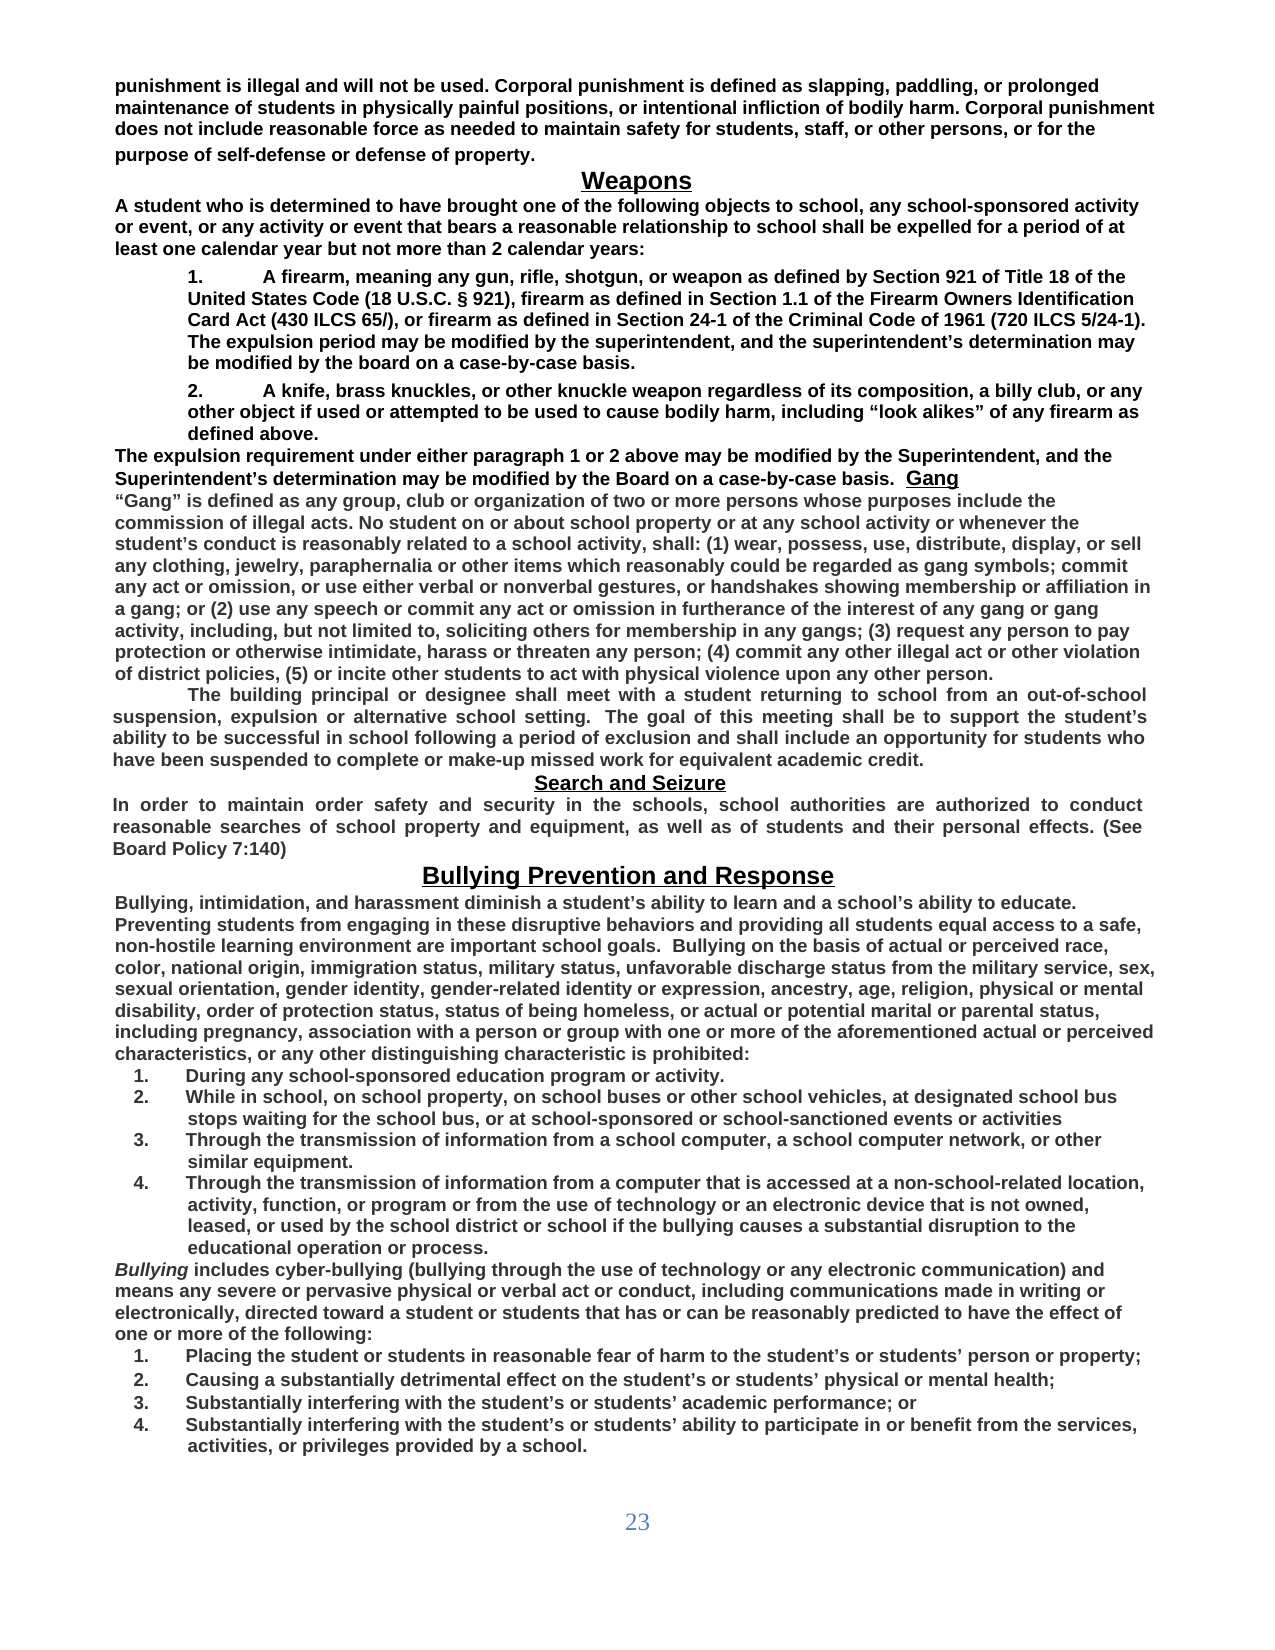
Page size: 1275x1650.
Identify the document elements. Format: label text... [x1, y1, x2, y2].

text Bullying includes cyber-bullying (bullying through the use of technology or any electronic communication) and means any severe or pervasive physical or verbal act or conduct, including communications made in writing or electronically, directed toward a student or students that has or can be reasonably predicted to have the effect of one or more of the following: [114, 1258, 1158, 1345]
text 1. During any school-sponsored education program or activity. [133, 1064, 1158, 1086]
text Weapons [114, 166, 1158, 195]
text 2. While in school, on school property, on school buses or other school vehicles, at designated school bus stops waiting for the school bus, or at school-sponsored or school-sanctioned events or activities [133, 1086, 1158, 1129]
text 2. A knife, brass knuckles, or other knuckle weapon regardless of its composition, a billy club, or any other object if used or attempted to be used to cause bodily harm, including “look alikes” of any firearm as defined above. [187, 380, 1158, 444]
text The expulsion requirement under either paragraph 1 or 2 above may be modified by the Superintendent, and the Superintendent’s determination may be modified by the Board on a case-by-case basis. Gang [114, 444, 1144, 490]
text “Gang” is defined as any group, club or organization of two or more persons whose purposes include the commission of illegal acts. No student on or about school property or at any school activity or whenever the student’s conduct is reasonably related to a school activity, shall: (1) wear, possess, use, distribute, display, or sell any clothing, jewelry, paraphernalia or other items which reasonably could be regarded as gang symbols; commit any act or omission, or use either verbal or nonverbal gestures, or handshakes showing membership or affiliation in a gang; or (2) use any speech or commit any act or omission in furtherance of the interest of any gang or gang activity, including, but not limited to, soliciting others for membership in any gangs; (3) request any person to pay protection or otherwise intimidate, harass or threaten any person; (4) commit any other illegal act or other violation of district policies, (5) or incite other students to act with physical violence upon any other person. [114, 490, 1158, 684]
text 4. Substantially interfering with the student’s or students’ ability to participate in or benefit from the services, activities, or privileges provided by a school. [133, 1413, 1158, 1457]
text 4. Through the transmission of information from a computer that is accessed at a non-school-related location, activity, function, or program or from the use of technology or an electronic device that is not owned, leased, or used by the school district or school if the bullying causes a substantial disruption to the educational operation or process. [133, 1172, 1158, 1258]
text The building principal or designee shall meet with a student returning to school from an out-of-school suspension, expulsion or alternative school setting. The goal of this meeting shall be to support the student’s ability to be successful in school following a period of exclusion and shall include an opportunity for students who have been suspended to complete or make-up missed work for equivalent academic credit. [112, 684, 1148, 770]
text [114, 75, 1158, 166]
text 2. Causing a substantially detrimental effect on the student’s or students’ physical or mental health; [133, 1368, 1158, 1390]
text A student who is determined to have brought one of the following objects to school, any school-sponsored activity or event, or any activity or event that bears a reasonable relationship to school shall be expelled for a period of at least one calendar year but not more than 2 calendar years: [114, 195, 1158, 259]
text 1. Placing the student or students in reasonable fear of harm to the student’s or students’ person or property; [133, 1345, 1158, 1366]
text 3. Substantially interfering with the student’s or students’ academic performance; or [133, 1392, 1158, 1413]
text 1. A firearm, meaning any gun, rifle, shotgun, or weapon as defined by Section 921 of Title 18 of the United States Code (18 U.S.C. § 921), firearm as defined in Section 1.1 of the Firearm Owners Identification Card Act (430 ILCS 65/), or firearm as defined in Section 24-1 of the Criminal Code of 1961 (720 ILCS 5/24-1). The expulsion period may be modified by the superintendent, and the superintendent’s determination may be modified by the board on a case-by-case basis. [187, 266, 1158, 373]
text Bullying, intimidation, and harassment diminish a student’s ability to learn and a school’s ability to educate. Preventing students from engaging in these disruptive behaviors and providing all students equal access to a safe, non-hostile learning environment are important school goals. Bullying on the basis of actual or perceived race, color, national origin, immigration status, military status, unfavorable discharge status from the military service, sex, sexual orientation, gender identity, gender-related identity or expression, ancestry, age, religion, physical or mental disability, order of protection status, status of being homeless, or actual or potential marital or parental status, including pregnancy, association with a person or group with one or more of the aforementioned actual or perceived characteristics, or any other distinguishing characteristic is prohibited: [114, 892, 1158, 1064]
text In order to maintain order safety and security in the schools, school authorities are authorized to conduct reasonable searches of school property and equipment, as well as of students and their personal effects. (See Board Policy 7:140) [112, 794, 1144, 859]
text Bullying Prevention and Response [112, 861, 1144, 890]
text Search and Seizure [112, 770, 1148, 794]
text 3. Through the transmission of information from a school computer, a school computer network, or other similar equipment. [133, 1129, 1158, 1172]
